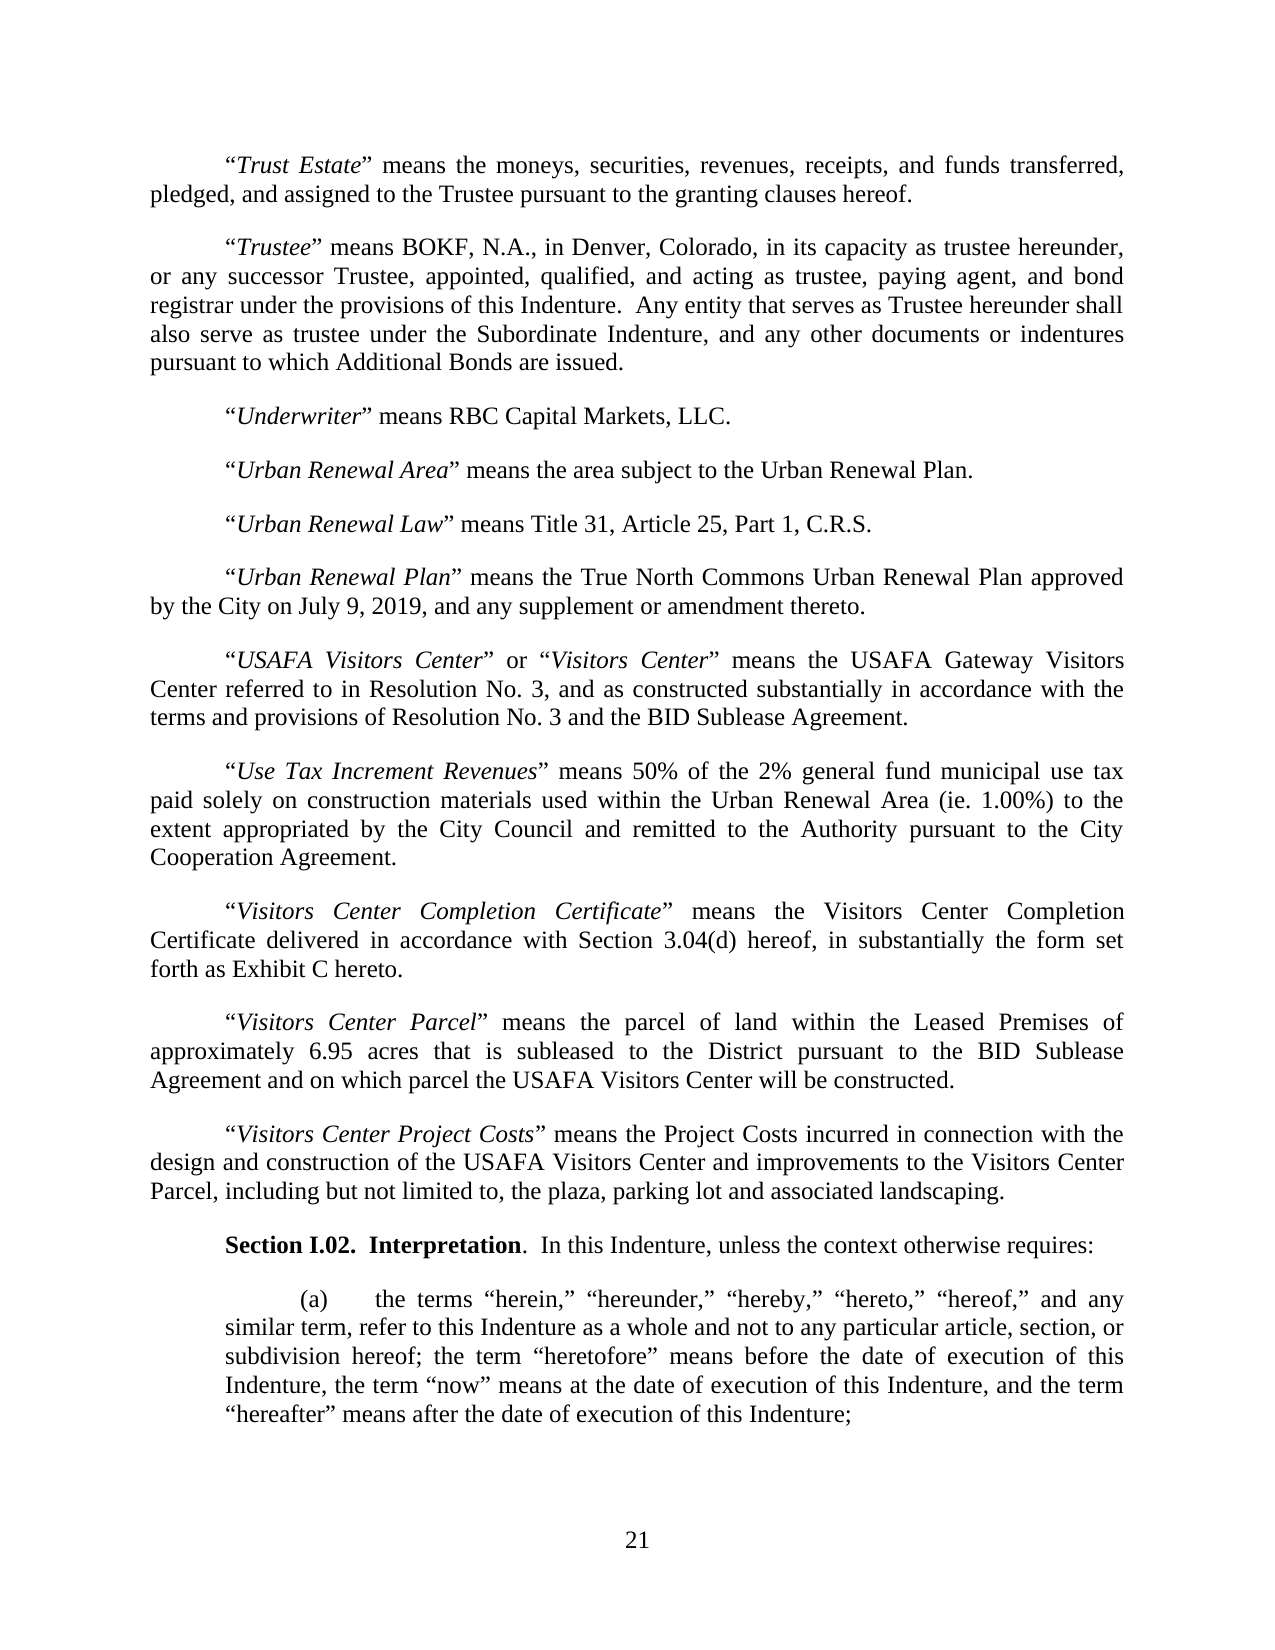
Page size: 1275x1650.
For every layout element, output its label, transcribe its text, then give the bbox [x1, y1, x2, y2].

text “Urban Renewal Plan” means the True North Commons Urban Renewal Plan approved by the City on July 9, 2019, and any supplement or amendment thereto. [150, 562, 1125, 620]
text “Underwriter” means RBC Capital Markets, LLC. [150, 401, 1125, 430]
text “Visitors Center Project Costs” means the Project Costs incurred in connection with the design and construction of the USAFA Visitors Center and improvements to the Visitors Center Parcel, including but not limited to, the plaza, parking lot and associated landscaping. [150, 1119, 1125, 1205]
text “Visitors Center Parcel” means the parcel of land within the Leased Premises of approximately 6.95 acres that is subleased to the District pursuant to the BID Sublease Agreement and on which parcel the USAFA Visitors Center will be constructed. [150, 1007, 1125, 1094]
text “Urban Renewal Area” means the area subject to the Urban Renewal Plan. [150, 455, 1125, 484]
text the terms “herein,” “hereunder,” “hereby,” “hereto,” “hereof,” and any similar term, refer to this Indenture as a whole and not to any particular article, section, or subdivision hereof; the term “heretofore” means before the date of execution of this Indenture, the term “now” means at the date of execution of this Indenture, and the term “hereafter” means after the date of execution of this Indenture; [225, 1284, 1125, 1427]
text “Visitors Center Completion Certificate” means the Visitors Center Completion Certificate delivered in accordance with Section 3.04(d) hereof, in substantially the form set forth as Exhibit C hereto. [150, 896, 1125, 982]
text “Use Tax Increment Revenues” means 50% of the 2% general fund municipal use tax paid solely on construction materials used within the Urban Renewal Area (ie. 1.00%) to the extent appropriated by the City Council and remitted to the Authority pursuant to the City Cooperation Agreement. [150, 756, 1125, 871]
text “Urban Renewal Law” means Title 31, Article 25, Part 1, C.R.S. [150, 509, 1125, 537]
text Interpretation. In this Indenture, unless the context otherwise requires: [150, 1230, 1125, 1259]
text “Trust Estate” means the moneys, securities, revenues, receipts, and funds transferred, pledged, and assigned to the Trustee pursuant to the granting clauses hereof. [150, 150, 1125, 207]
text “Trustee” means BOKF, N.A., in Denver, Colorado, in its capacity as trustee hereunder, or any successor Trustee, appointed, qualified, and acting as trustee, paying agent, and bond registrar under the provisions of this Indenture. Any entity that serves as Trustee hereunder shall also serve as trustee under the Subordinate Indenture, and any other documents or indentures pursuant to which Additional Bonds are issued. [150, 232, 1125, 376]
text “USAFA Visitors Center” or “Visitors Center” means the USAFA Gateway Visitors Center referred to in Resolution No. 3, and as constructed substantially in accordance with the terms and provisions of Resolution No. 3 and the BID Sublease Agreement. [150, 645, 1125, 731]
